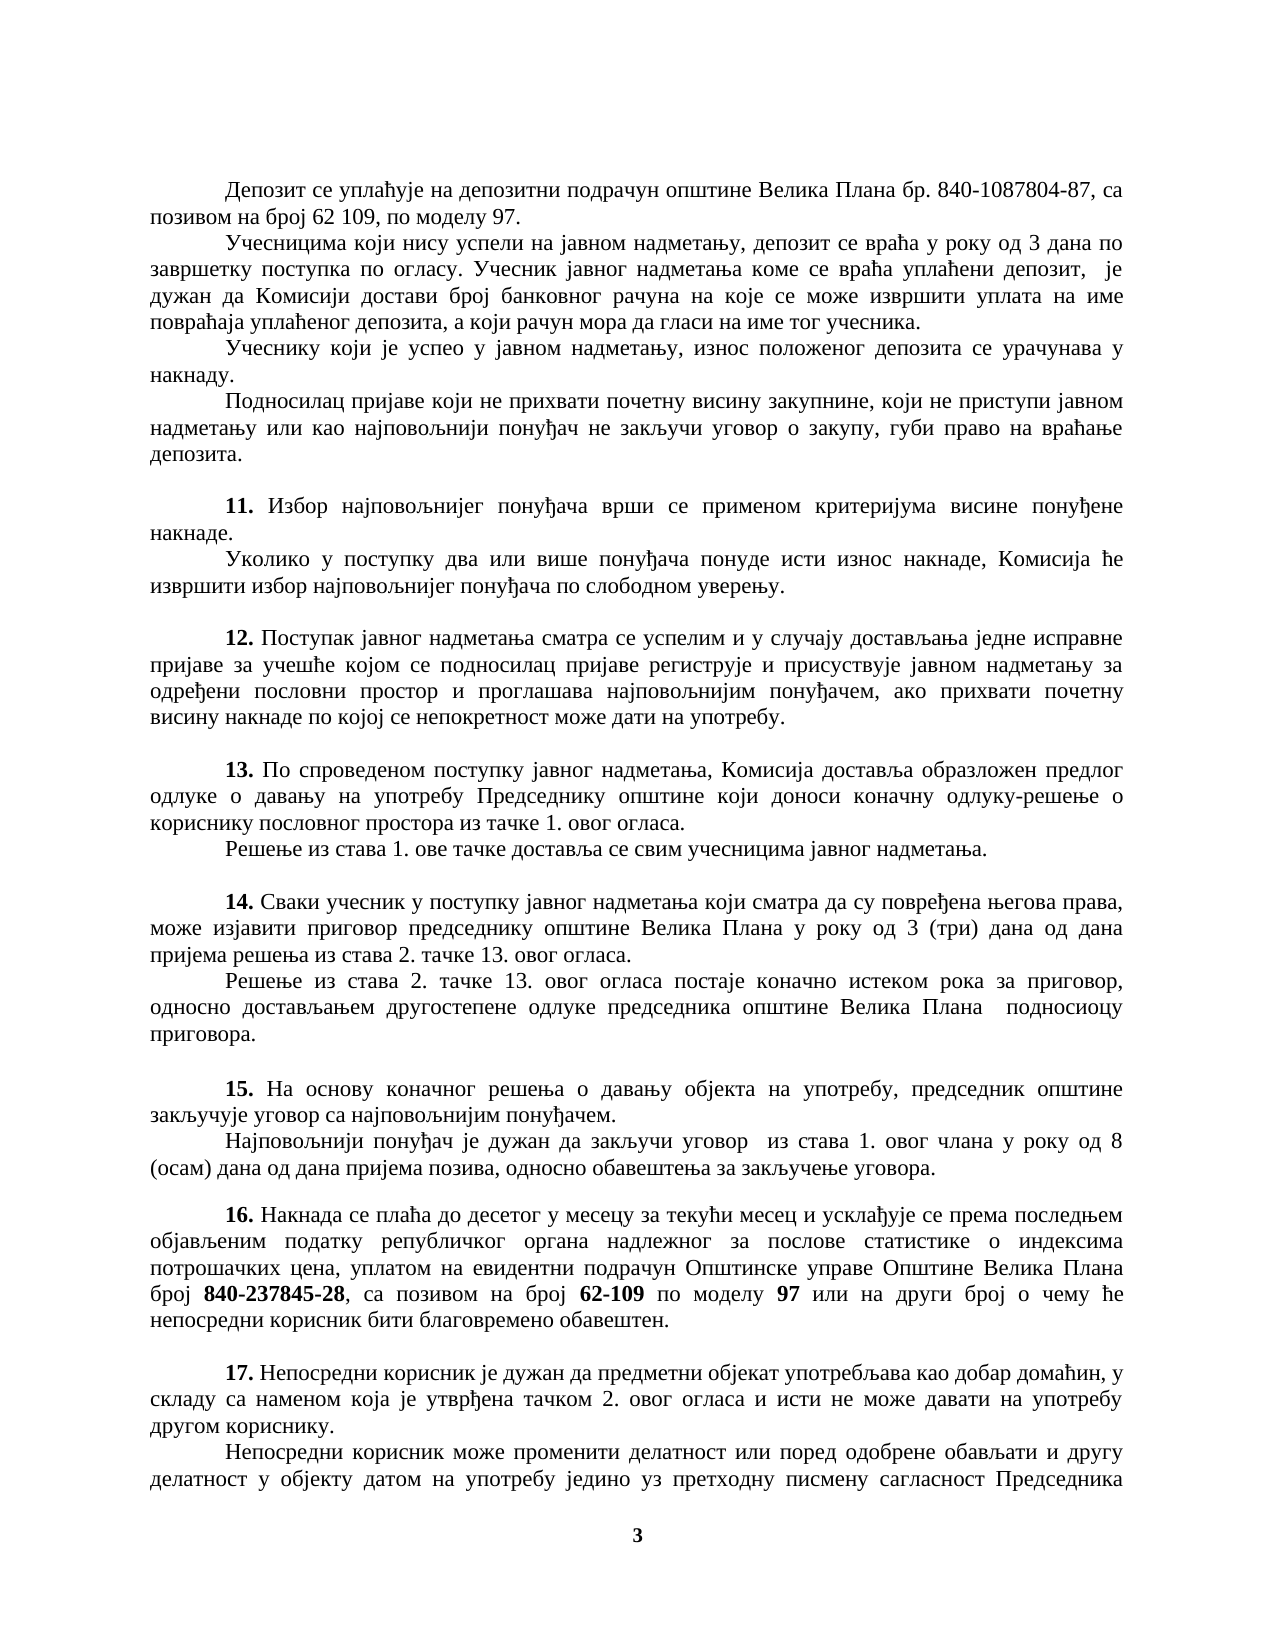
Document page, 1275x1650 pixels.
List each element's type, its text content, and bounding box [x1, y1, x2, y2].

text Уколико у поступку два или више понуђача понуде исти износ накнаде, Комисија ће извршити избор најповољнијег понуђача по слободном уверењу. [150, 545, 1125, 598]
text 12. Поступак јавног надметања сматра се успелим и у случају достављања једне исправне пријаве за учешће којом се подносилац пријаве региструје и присуствује јавном надметању за одређени пословни простор и проглашава најповољнијим понуђачем, ако прихвати почетну висину накнаде по којој се непокретност може дати на употребу. [150, 624, 1125, 730]
text 11. Избор најповољнијег понуђача врши се применом критеријума висине понуђене накнаде. [150, 493, 1125, 545]
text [150, 1438, 1125, 1491]
text Учеснику који је успео у јавном надметању, износ положеног депозита се урачунава у накнаду. [150, 334, 1125, 387]
text Депозит се уплаћује на депозитни подрачун општине Велика Плана бр. 840-1087804-87, са позивом на број 62 109, по моделу 97. [150, 176, 1125, 229]
text Решење из става 1. ове тачке доставља се свим учесницима јавног надметања. [150, 835, 1125, 862]
text Решење из става 2. тачке 13. овог огласа постаје коначно истеком рока за приговор, односно достављањем другостепене одлуке председника општине Велика Плана подносиоцу приговора. [150, 967, 1125, 1046]
text Подносилац пријаве који не прихвати почетну висину закупнине, који не приступи јавном надметању или као најповољнији понуђач не закључи уговор о закупу, губи право на враћање депозита. [150, 387, 1125, 466]
text 13. По спроведеном поступку јавног надметања, Комисија доставља образложен предлог одлуке о давању на употребу Председнику општине који доноси коначну одлуку-решење о кориснику пословног простора из тачке 1. овог огласа. [150, 756, 1125, 835]
text 17. Непосредни корисник је дужан да предметни објекат употребљава као добар домаћин, у складу са наменом која је утврђена тачком 2. овог огласа и исти не може давати на употребу другом кориснику. [150, 1359, 1125, 1438]
text Најповољнији понуђач је дужан да закључи уговор из става 1. овог члана у року од 8 (осам) дана од дана пријема позива, односно обавештења за закључење уговора. [150, 1127, 1125, 1180]
text 15. На основу коначног решења о давању објекта на употребу, председник општине закључује уговор са најповољнијим понуђачем. [150, 1075, 1125, 1127]
text 14. Сваки учесник у поступку јавног надметања који сматра да су повређена његова права, може изјавити приговор председнику општине Велика Плана у року од 3 (три) дана од дана пријема решења из става 2. тачке 13. овог огласа. [150, 888, 1125, 967]
text Учесницима који нису успели на јавном надметању, депозит се враћа у року од 3 дана по завршетку поступка по огласу. Учесник јавног надметања коме се враћа уплаћени депозит, је дужан да Комисији достави број банковног рачуна на које се може извршити уплата на име повраћаја уплаћеног депозита, а који рачун мора да гласи на име тог учесника. [150, 229, 1125, 334]
text 16. Накнада се плаћа до десетог у месецу за текући месец и усклађује се према последњем објављеним податку републичког органа надлежног за послове статистике о индексима потрошачких цена, уплатом на евидентни подрачун Општинске управе Општине Велика Плана број 840-237845-28, са позивом на број 62-109 по моделу 97 или на други број о чему ће непосредни корисник бити благовремено обавештен. [150, 1201, 1125, 1333]
